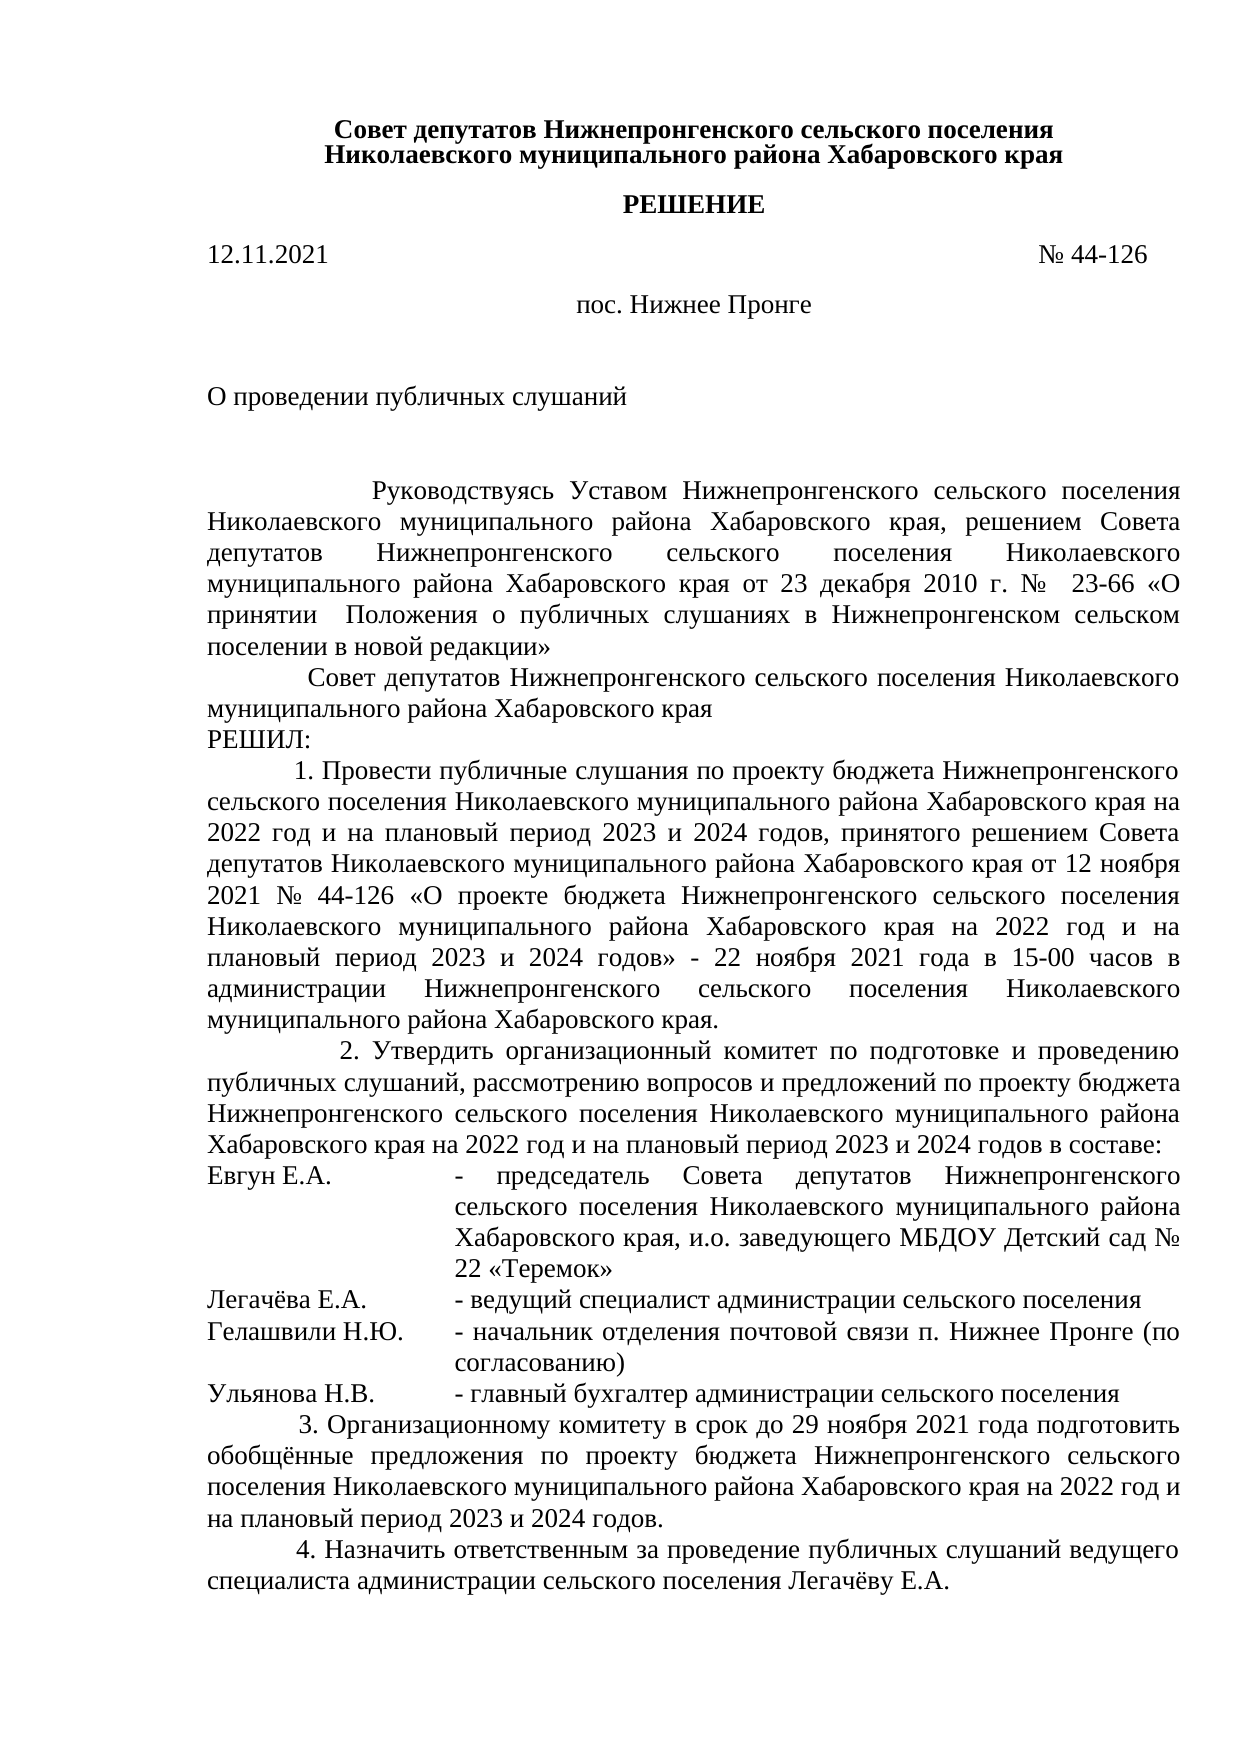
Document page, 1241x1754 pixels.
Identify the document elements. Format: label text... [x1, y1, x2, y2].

table_cell - начальник отделения почтовой связи п. Нижнее Пронге (по согласованию) [443, 1315, 1192, 1377]
text РЕШЕНИЕ [207, 193, 1181, 218]
text Николаевского муниципального района Хабаровского края [207, 143, 1181, 168]
text Совет депутатов Нижнепронгенского сельского поселения Николаевского муниципального района Хабаровского края [207, 661, 1181, 723]
text 4. Назначить ответственным за проведение публичных слушаний ведущего специалиста администрации сельского поселения Легачёву Е.А. [207, 1533, 1181, 1595]
text Руководствуясь Уставом Нижнепронгенского сельского поселения Николаевского муниципального района Хабаровского края, решением Совета депутатов Нижнепронгенского сельского поселения Николаевского муниципального района Хабаровского края от 23 декабря 2010 г. № 23-66 «О принятии Положения о публичных слушаниях в Нижнепронгенском сельском поселении в новой редакции» [207, 474, 1181, 661]
text 2. Утвердить организационный комитет по подготовке и проведению публичных слушаний, рассмотрению вопросов и предложений по проекту бюджета Нижнепронгенского сельского поселения Николаевского муниципального района Хабаровского края на 2022 год и на плановый период 2023 и 2024 годов в составе: [207, 1034, 1181, 1159]
table_cell Ульянова Н.В. [196, 1377, 443, 1408]
text РЕШИЛ: [207, 723, 1181, 754]
table_cell Гелашвили Н.Ю. [196, 1315, 443, 1377]
table_header - председатель Совета депутатов Нижнепронгенского сельского поселения Николаевского муниципального района Хабаровского края, и.о. заведующего МБДОУ Детский сад № 22 «Теремок» [443, 1159, 1192, 1284]
text 1. Провести публичные слушания по проекту бюджета Нижнепронгенского сельского поселения Николаевского муниципального района Хабаровского края на 2022 год и на плановый период 2023 и 2024 годов, принятого решением Совета депутатов Николаевского муниципального района Хабаровского края от 12 ноября 2021 № 44-126 «О проекте бюджета Нижнепронгенского сельского поселения Николаевского муниципального района Хабаровского края на 2022 год и на плановый период 2023 и 2024 годов» - 22 ноября 2021 года в 15-00 часов в администрации Нижнепронгенского сельского поселения Николаевского муниципального района Хабаровского края. [207, 754, 1181, 1034]
table_cell - ведущий специалист администрации сельского поселения [443, 1284, 1192, 1315]
table_cell Легачёва Е.А. [196, 1284, 443, 1315]
text 12.11.2021 № 44-126 [207, 243, 1181, 268]
text О проведении публичных слушаний [207, 380, 1181, 412]
text 3. Организационному комитету в срок до 29 ноября 2021 года подготовить обобщённые предложения по проекту бюджета Нижнепронгенского сельского поселения Николаевского муниципального района Хабаровского края на 2022 год и на плановый период 2023 и 2024 годов. [207, 1408, 1181, 1533]
text Совет депутатов Нижнепронгенского сельского поселения [207, 118, 1181, 143]
text пос. Нижнее Пронге [207, 293, 1181, 318]
table_header Евгун Е.А. [196, 1159, 443, 1284]
table_cell - главный бухгалтер администрации сельского поселения [443, 1377, 1192, 1408]
